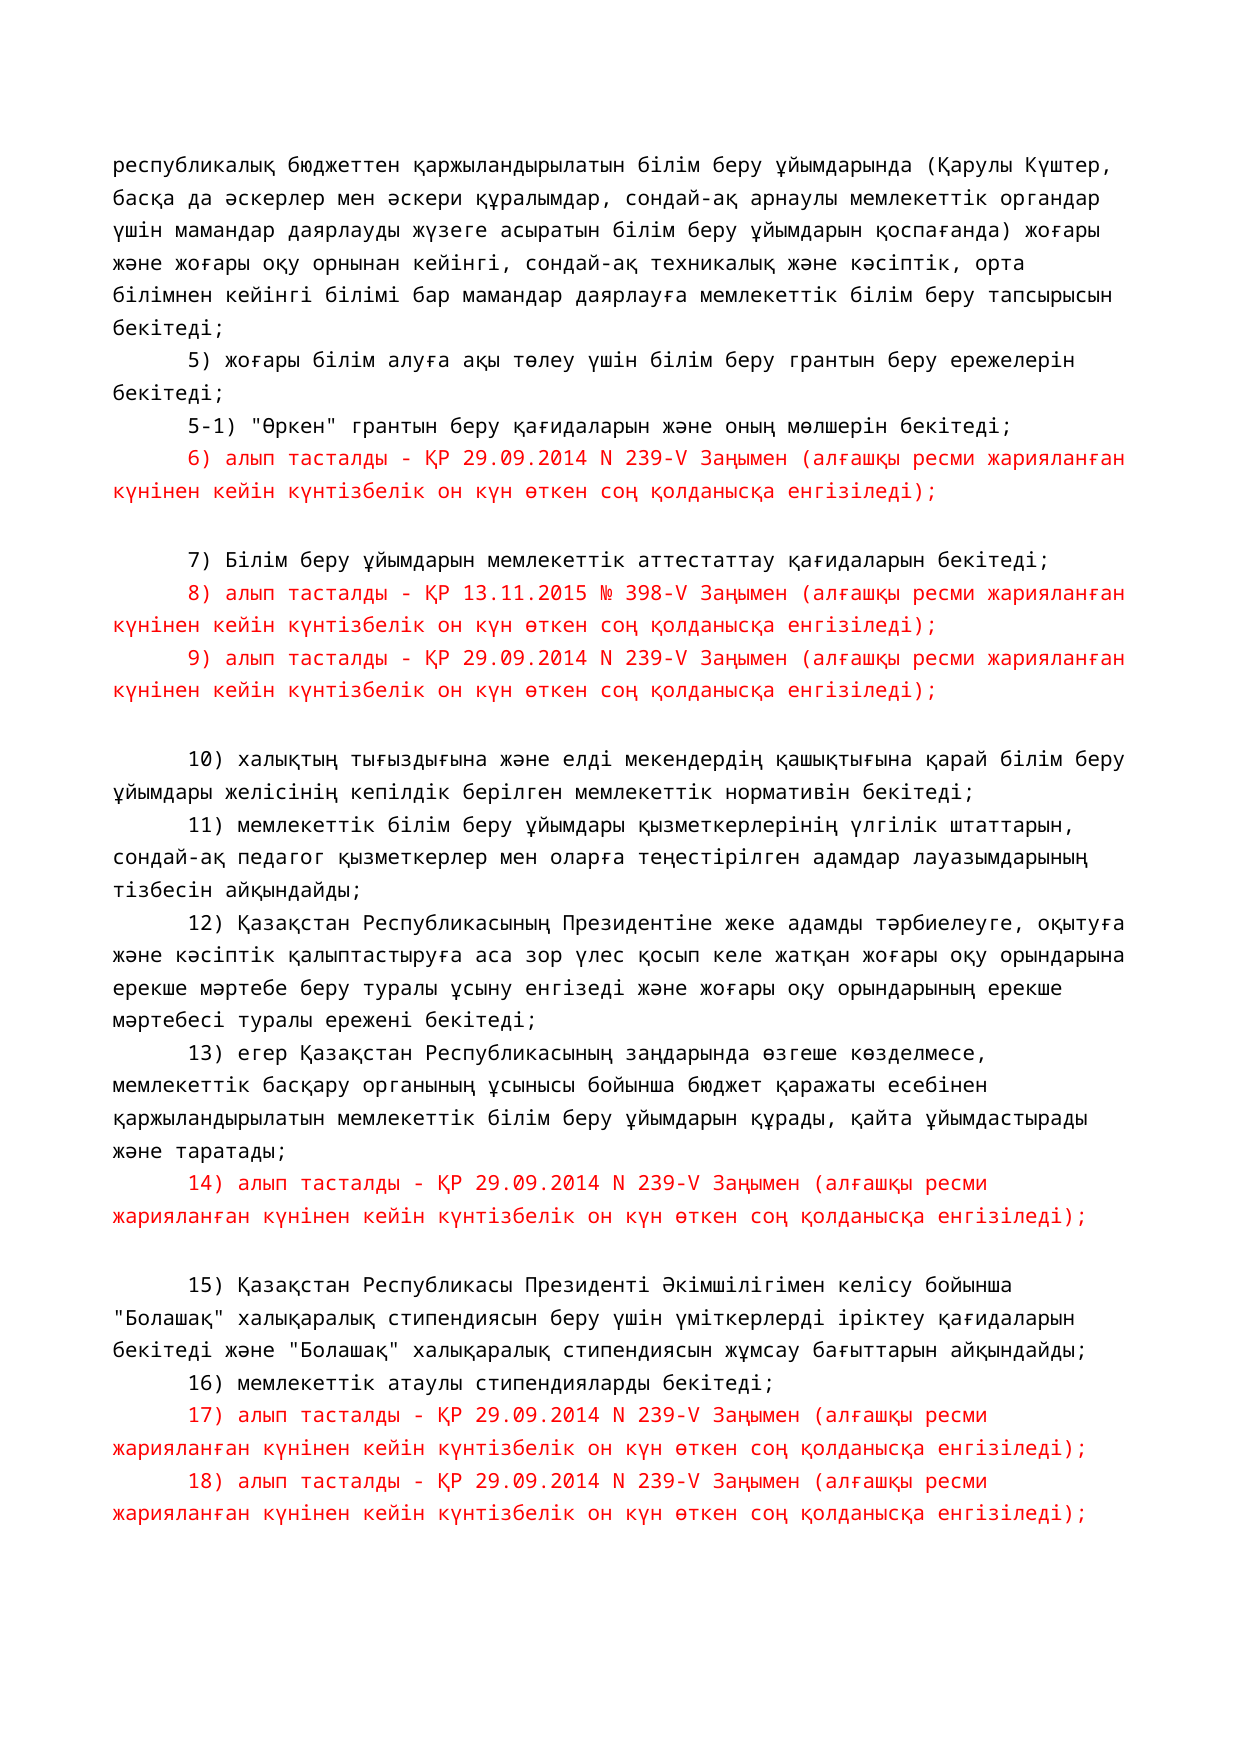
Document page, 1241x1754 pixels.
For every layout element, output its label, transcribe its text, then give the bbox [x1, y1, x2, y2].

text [112, 150, 1128, 341]
text 11) мемлекеттік білім беру ұйымдары қызметкерлерінің үлгілік штаттарын, сондай-ақ педагог қызметкерлер мен оларға теңестірілген адамдар лауазымдарының тізбесін айқындайды; [112, 810, 1128, 903]
text 13) егер Қазақстан Республикасының заңдарында өзгеше көзделмесе, мемлекеттiк басқару органының ұсынысы бойынша бюджет қаражаты есебiнен қаржыландырылатын мемлекеттiк бiлiм беру ұйымдарын құрады, қайта ұйымдастырады және таратады; [112, 1038, 1128, 1164]
text 16) мемлекеттік атаулы стипендияларды бекітеді; [112, 1368, 1128, 1396]
text 12) Қазақстан Республикасының Президентіне жеке адамды тәрбиелеуге, оқытуға және кәсіптік қалыптастыруға аса зор үлес қосып келе жатқан жоғары оқу орындарына ерекше мәртебе беру туралы ұсыну енгізеді және жоғары оқу орындарының ерекше мәртебесі туралы ережені бекітеді; [112, 908, 1128, 1034]
text 15) Қазақстан Республикасы Президенті Әкімшілігімен келісу бойынша "Болашақ" халықаралық стипендиясын беру үшін үміткерлерді іріктеу қағидаларын бекітеді және "Болашақ" халықаралық стипендиясын жұмсау бағыттарын айқындайды; [112, 1270, 1128, 1364]
text 5) жоғары білім алуға ақы төлеу үшін білім беру грантын беру ережелерін бекітеді; [112, 346, 1128, 407]
text 5-1) "Өркен" грантын беру қағидаларын және оның мөлшерін бекітеді; [112, 411, 1128, 439]
text 10) халықтың тығыздығына және елді мекендердің қашықтығына қарай білім беру ұйымдары желісінің кепілдік берілген мемлекеттік нормативін бекітеді; [112, 744, 1128, 806]
text 7) Білім беру ұйымдарын мемлекеттік аттестаттау қағидаларын бекітеді; [112, 545, 1128, 573]
text 17) алып тасталды - ҚР 29.09.2014 N 239-V Заңымен (алғашқы ресми жарияланған күнінен кейiн күнтiзбелiк он күн өткен соң қолданысқа енгiзiледi); 18) алып тасталды - ҚР 29.09.2014 N 239-V Заңымен (алғашқы ресми жарияланған күнінен кейiн күнтiзбелiк он күн өткен соң қолданысқа енгiзiледi); [112, 1401, 1128, 1563]
text 6) алып тасталды - ҚР 29.09.2014 N 239-V Заңымен (алғашқы ресми жарияланған күнінен кейiн күнтiзбелiк он күн өткен соң қолданысқа енгiзiледi); [112, 443, 1128, 540]
text 8) алып тасталды - ҚР 13.11.2015 № 398-V Заңымен (алғашқы ресми жарияланған күнінен кейін күнтізбелік он күн өткен соң қолданысқа енгізіледі); 9) алып тасталды - ҚР 29.09.2014 N 239-V Заңымен (алғашқы ресми жарияланған күнінен кейiн күнтiзбелiк он күн өткен соң қолданысқа енгiзiледi); [112, 578, 1128, 740]
text 14) алып тасталды - ҚР 29.09.2014 N 239-V Заңымен (алғашқы ресми жарияланған күнінен кейiн күнтiзбелiк он күн өткен соң қолданысқа енгiзiледi); [112, 1168, 1128, 1265]
